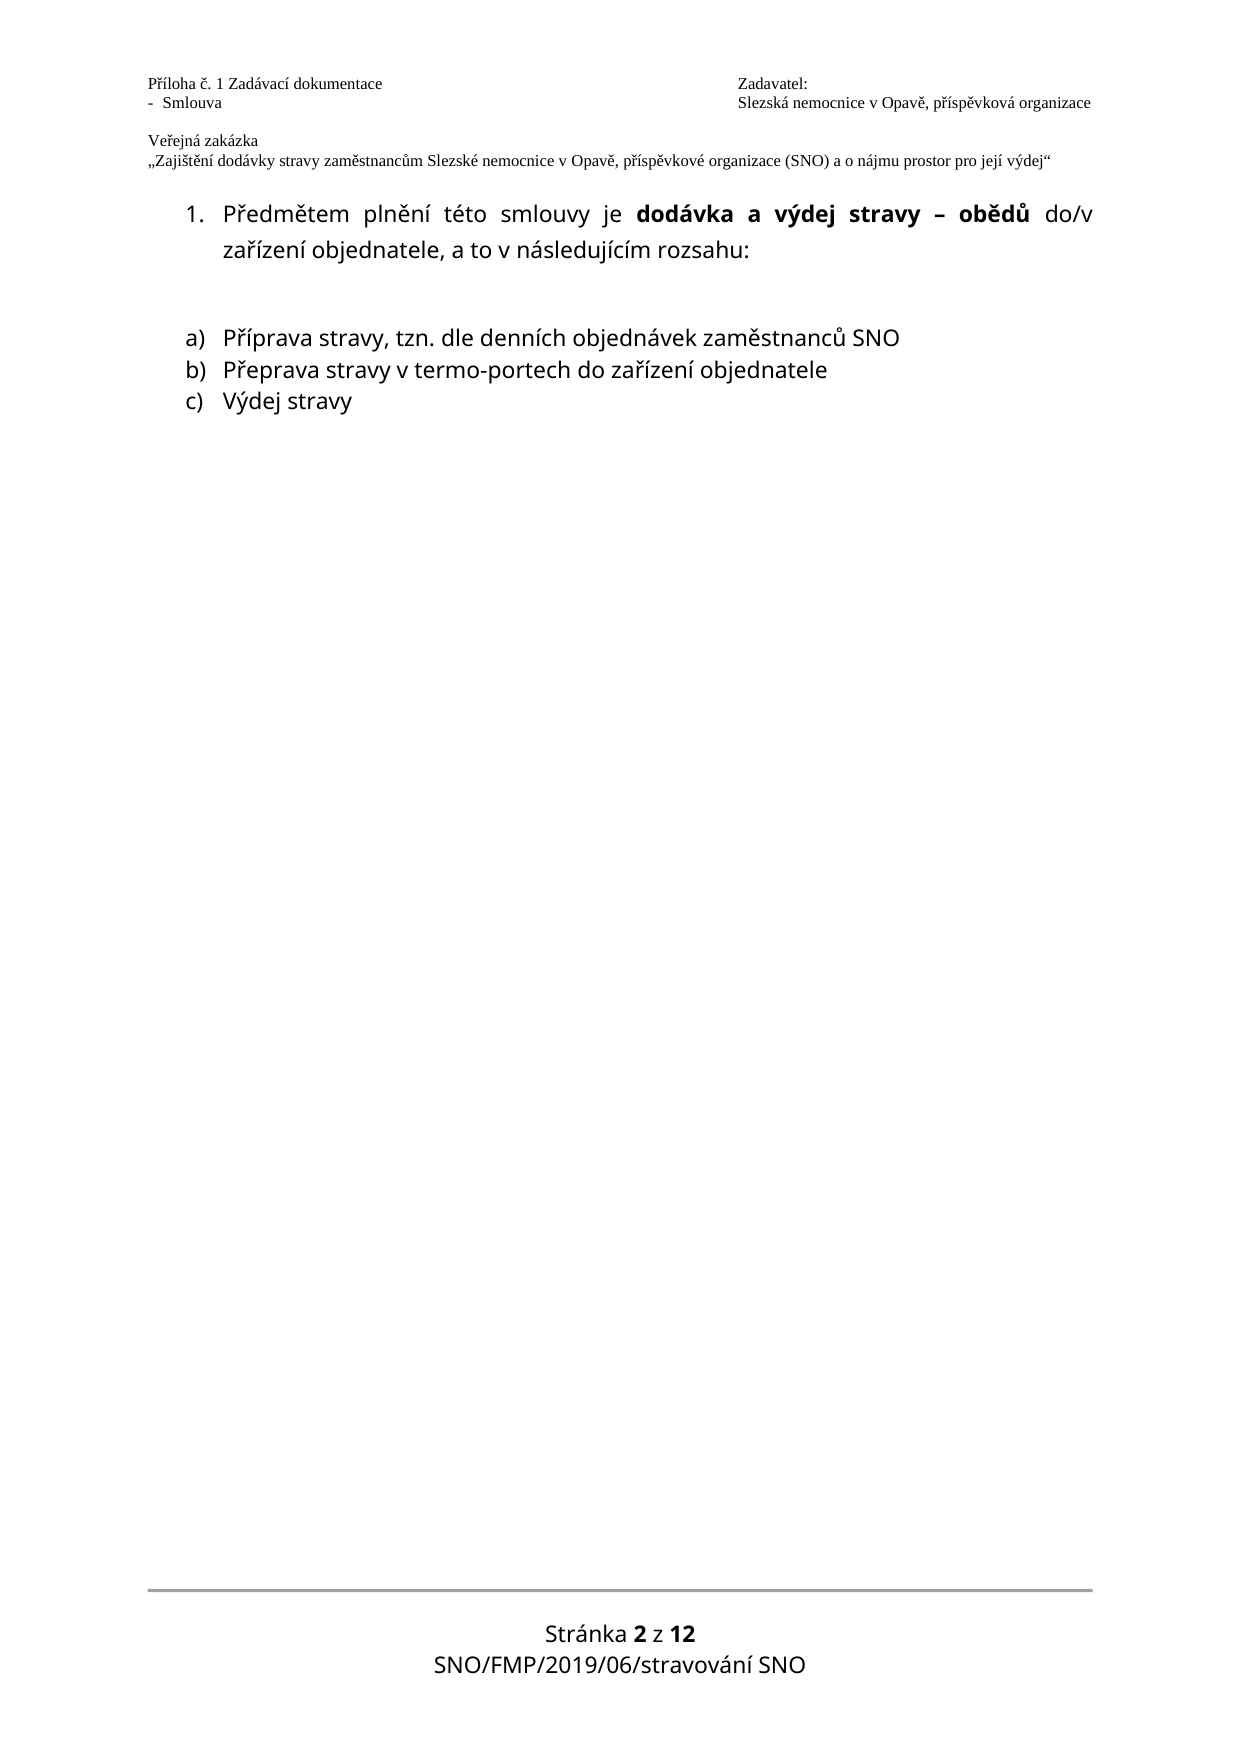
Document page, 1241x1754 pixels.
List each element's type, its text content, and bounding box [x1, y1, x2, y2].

list Předmětem plnění této smlouvy je dodávka a výdej stravy – obědů do/v zařízení objednatele, a to v následujícím rozsahu: [185, 198, 1093, 266]
list Výdej stravy [185, 385, 1093, 416]
list Přeprava stravy v termo-portech do zařízení objednatele [185, 353, 1093, 385]
list Příprava stravy, tzn. dle denních objednávek zaměstnanců SNO [185, 322, 1093, 353]
